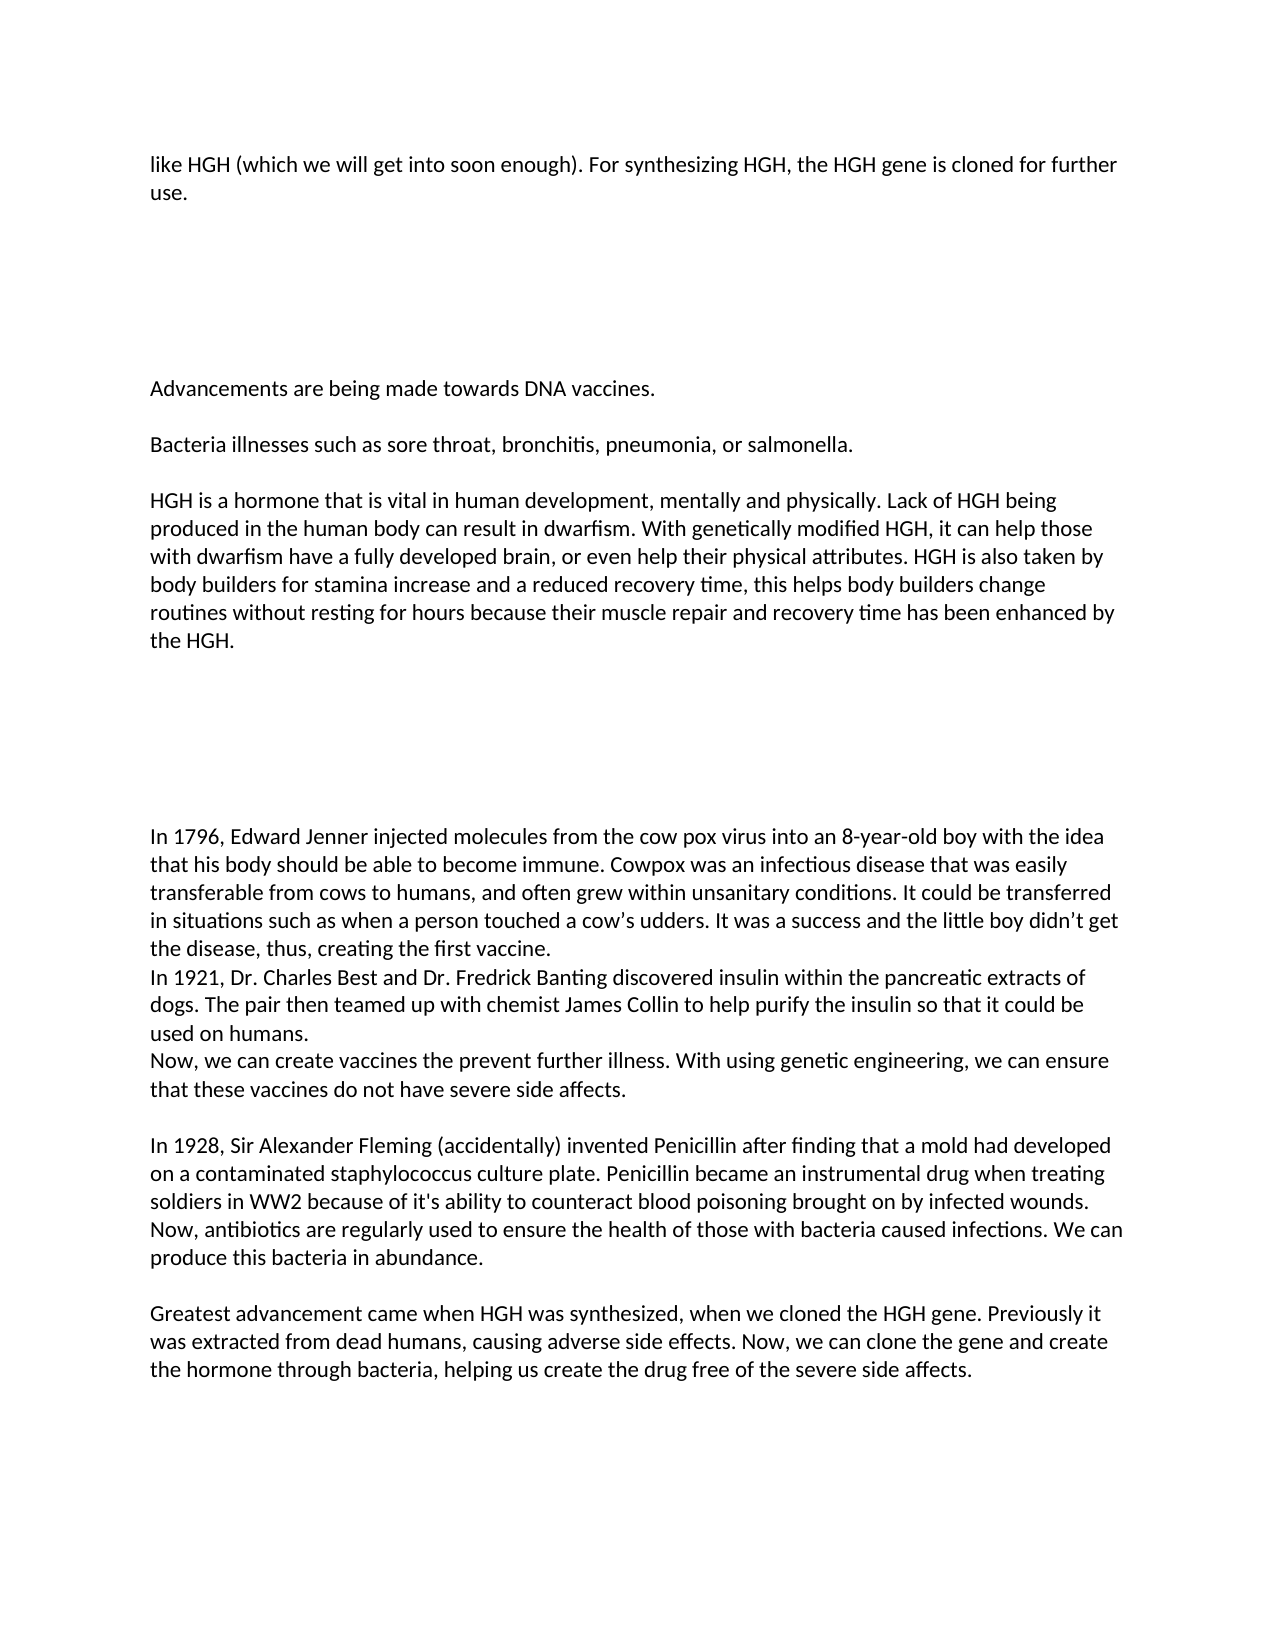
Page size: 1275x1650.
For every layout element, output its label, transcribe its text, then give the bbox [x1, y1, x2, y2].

text Bacteria illnesses such as sore throat, bronchitis, pneumonia, or salmonella. [150, 430, 1125, 458]
text In 1796, Edward Jenner injected molecules from the cow pox virus into an 8-year-old boy with the idea that his body should be able to become immune. Cowpox was an infectious disease that was easily transferable from cows to humans, and often grew within unsanitary conditions. It could be transferred in situations such as when a person touched a cow’s udders. It was a success and the little boy didn’t get the disease, thus, creating the first vaccine. [150, 822, 1125, 963]
text Greatest advancement came when HGH was synthesized, when we cloned the HGH gene. Previously it was extracted from dead humans, causing adverse side effects. Now, we can clone the gene and create the hormone through bacteria, helping us create the drug free of the severe side affects. [150, 1299, 1125, 1383]
text Advancements are being made towards DNA vaccines. [150, 374, 1125, 402]
text In 1928, Sir Alexander Fleming (accidentally) invented Penicillin after finding that a mold had developed on a contaminated staphylococcus culture plate. Penicillin became an instrumental drug when treating soldiers in WW2 because of it's ability to counteract blood poisoning brought on by infected wounds. [150, 1131, 1125, 1215]
text Now, antibiotics are regularly used to ensure the health of those with bacteria caused infections. We can produce this bacteria in abundance. [150, 1215, 1125, 1271]
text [150, 150, 1125, 206]
text In 1921, Dr. Charles Best and Dr. Fredrick Banting discovered insulin within the pancreatic extracts of dogs. The pair then teamed up with chemist James Collin to help purify the insulin so that it could be used on humans. [150, 963, 1125, 1047]
text HGH is a hormone that is vital in human development, mentally and physically. Lack of HGH being produced in the human body can result in dwarfism. With genetically modified HGH, it can help those with dwarfism have a fully developed brain, or even help their physical attributes. HGH is also taken by body builders for stamina increase and a reduced recovery time, this helps body builders change routines without resting for hours because their muscle repair and recovery time has been enhanced by the HGH. [150, 486, 1125, 654]
text Now, we can create vaccines the prevent further illness. With using genetic engineering, we can ensure that these vaccines do not have severe side affects. [150, 1047, 1125, 1103]
